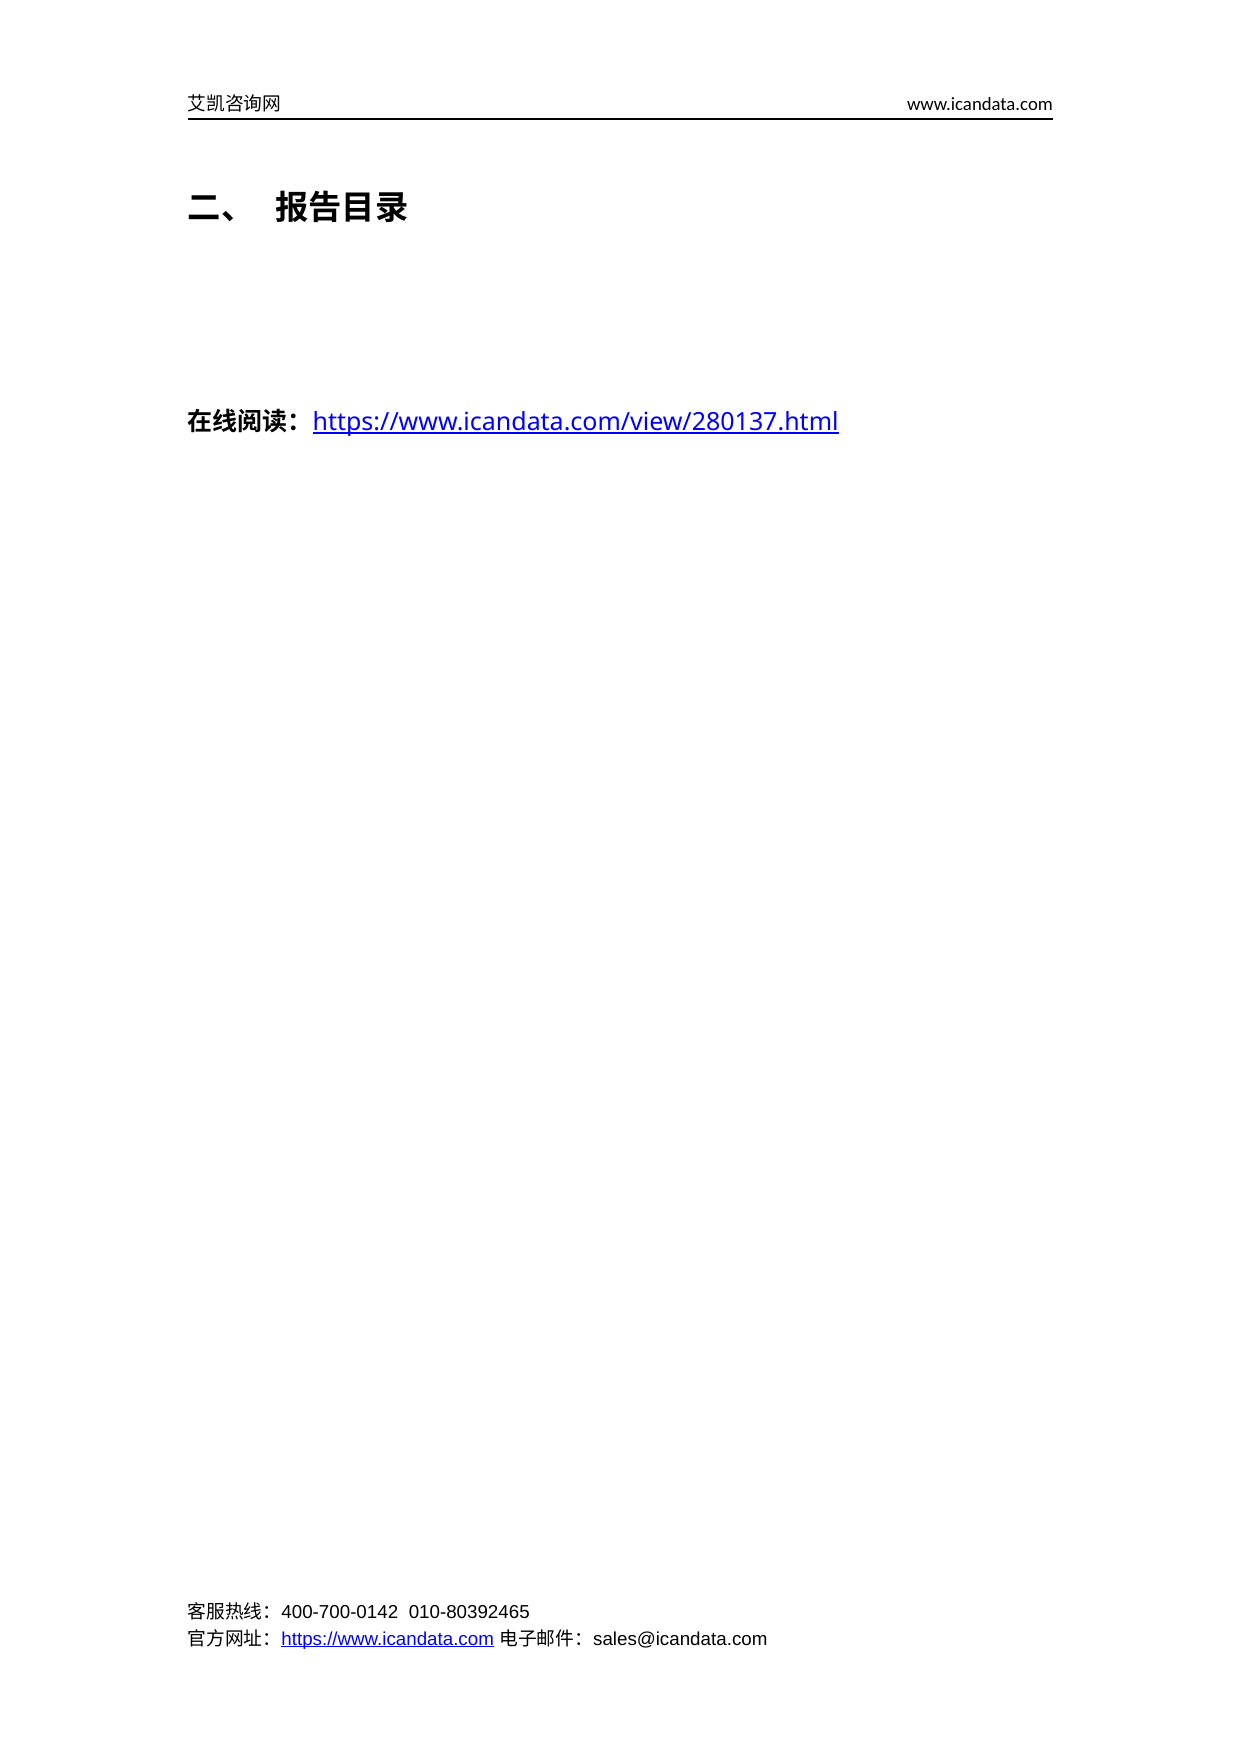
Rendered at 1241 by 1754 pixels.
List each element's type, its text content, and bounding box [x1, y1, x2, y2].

subtitle 报告目录 [187, 172, 1053, 237]
text 在线阅读：https://www.icandata.com/view/280137.html [187, 387, 1053, 452]
